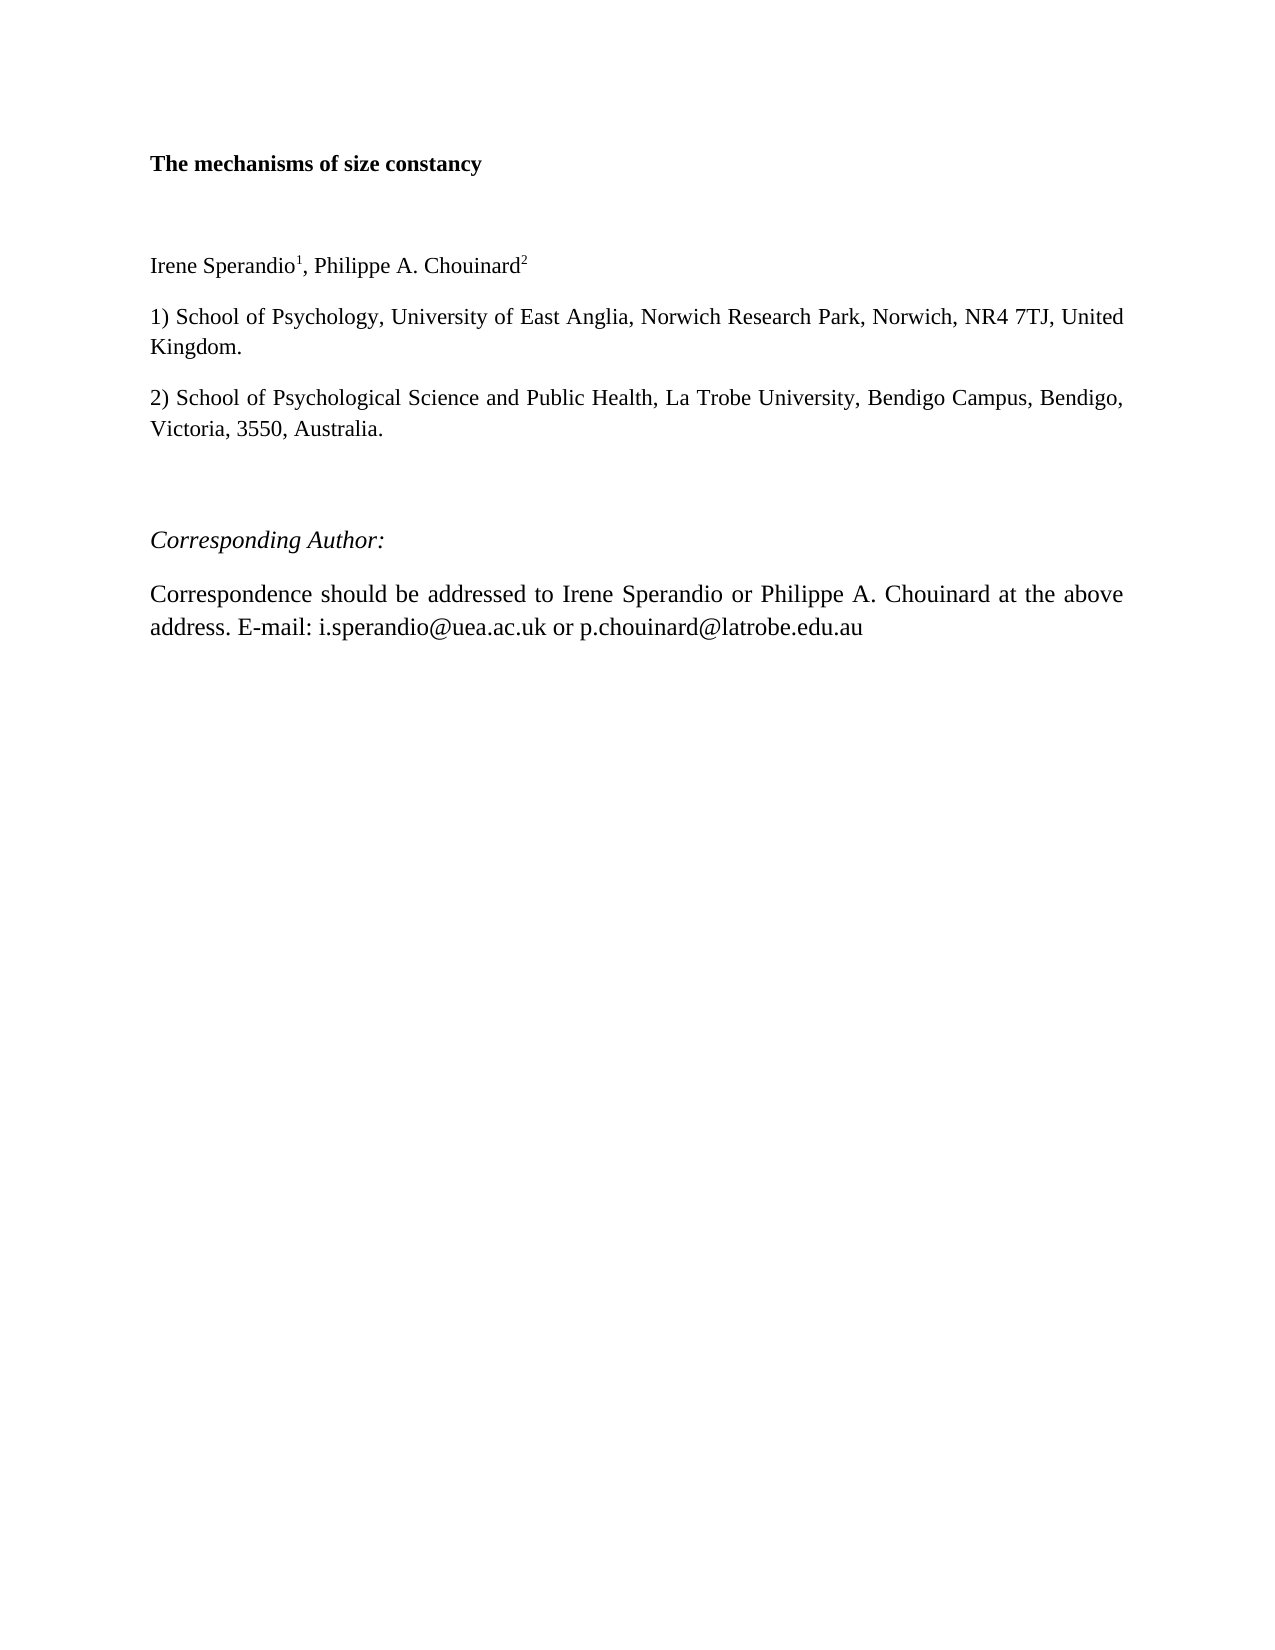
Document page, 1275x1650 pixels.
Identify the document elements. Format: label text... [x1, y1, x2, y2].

text Irene Sperandio1, Philippe A. Chouinard2 [150, 252, 1125, 278]
text 2) School of Psychological Science and Public Health, La Trobe University, Bendigo Campus, Bendigo, Victoria, 3550, Australia. [150, 384, 1125, 441]
text The mechanisms of size constancy [150, 150, 1125, 176]
text Corresponding Author: [150, 526, 1125, 554]
text 1) School of Psychology, University of East Anglia, Norwich Research Park, Norwich, NR4 7TJ, United Kingdom. [150, 303, 1125, 360]
text Correspondence should be addressed to Irene Sperandio or Philippe A. Chouinard at the above address. E-mail: i.sperandio@uea.ac.uk or p.chouinard@latrobe.edu.au [150, 579, 1125, 641]
